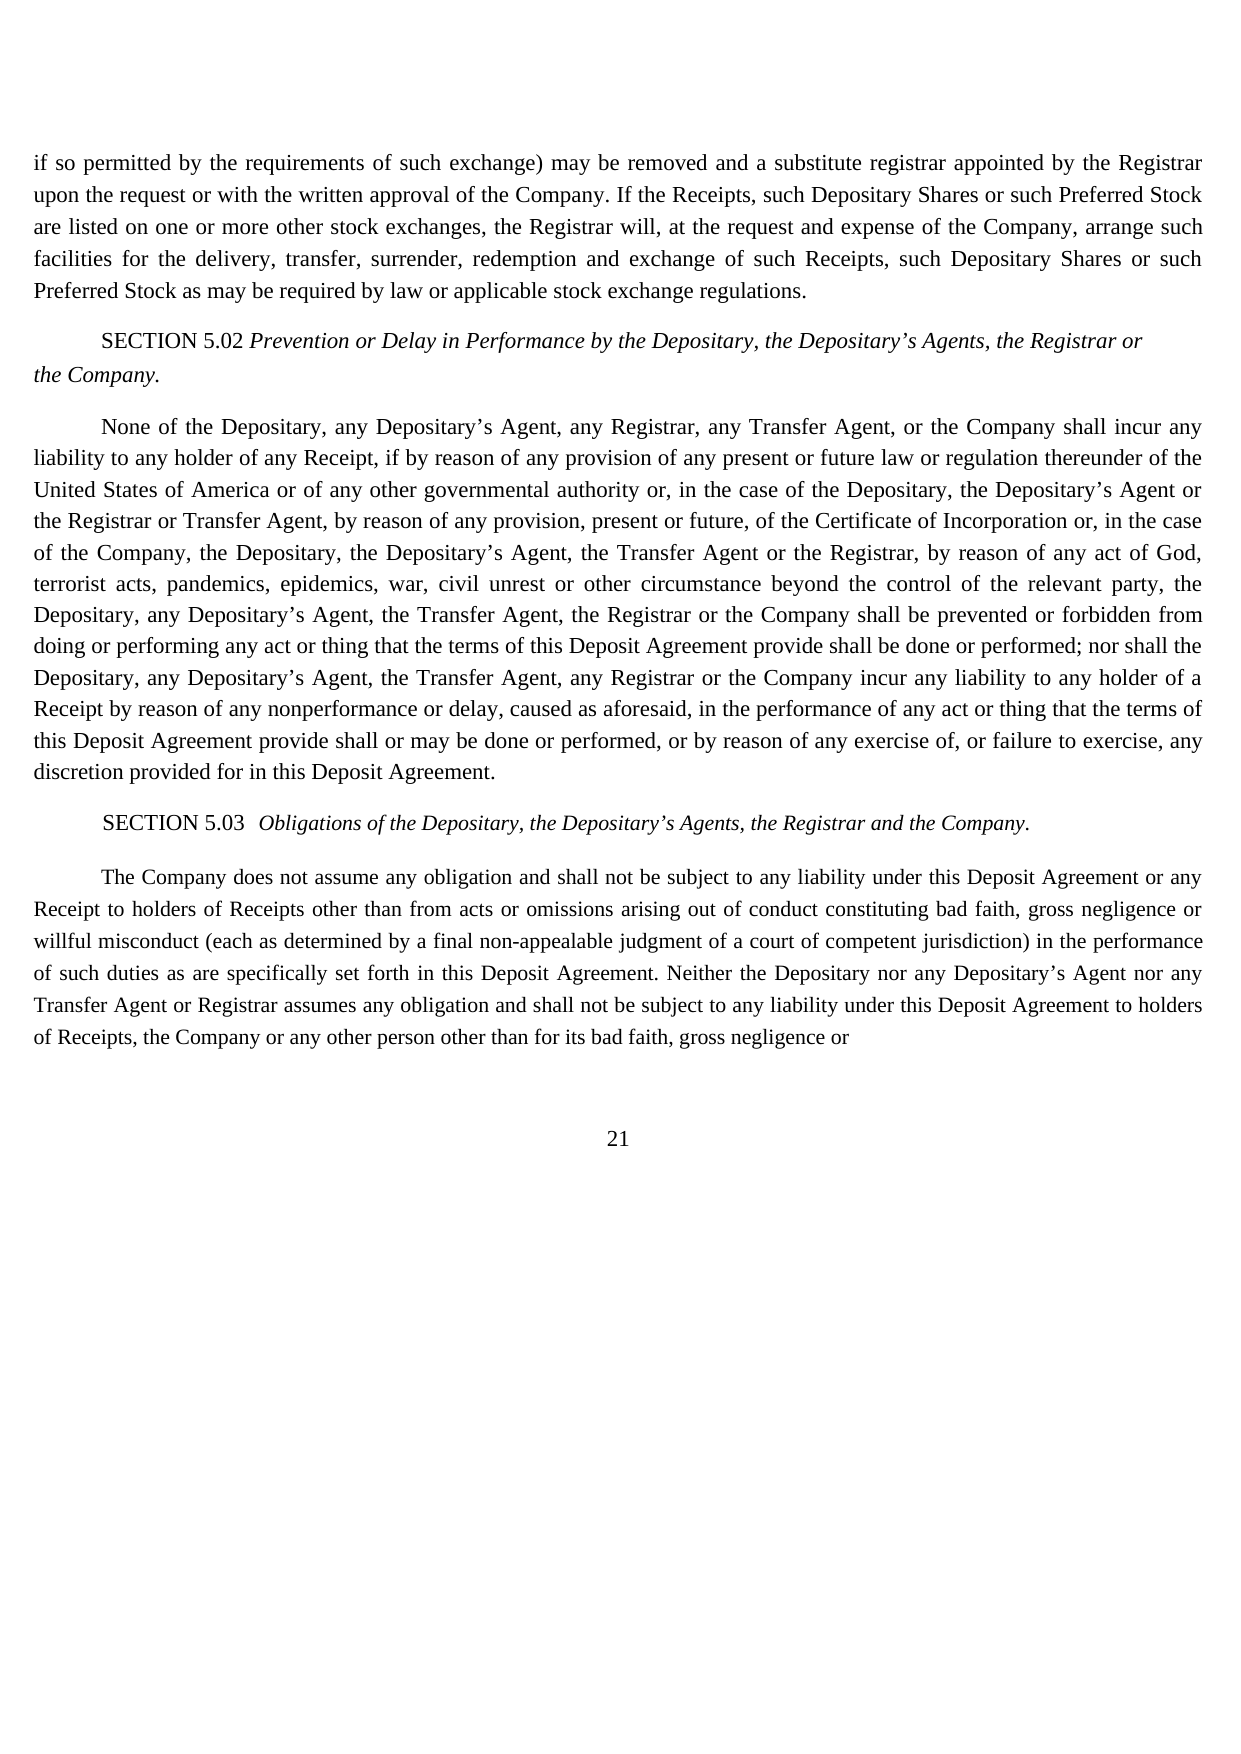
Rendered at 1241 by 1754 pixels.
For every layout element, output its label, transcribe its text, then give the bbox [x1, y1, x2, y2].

text 21 [33, 1125, 1203, 1151]
text None of the Depositary, any Depositary’s Agent, any Registrar, any Transfer Agent, or the Company shall incur any liability to any holder of any Receipt, if by reason of any provision of any present or future law or regulation thereunder of the United States of America or of any other governmental authority or, in the case of the Depositary, the Depositary’s Agent or the Registrar or Transfer Agent, by reason of any provision, present or future, of the Certificate of Incorporation or, in the case of the Company, the Depositary, the Depositary’s Agent, the Transfer Agent or the Registrar, by reason of any act of God, terrorist acts, pandemics, epidemics, war, civil unrest or other circumstance beyond the control of the relevant party, the Depositary, any Depositary’s Agent, the Transfer Agent, the Registrar or the Company shall be prevented or forbidden from doing or performing any act or thing that the terms of this Deposit Agreement provide shall be done or performed; nor shall the Depositary, any Depositary’s Agent, the Transfer Agent, any Registrar or the Company incur any liability to any holder of a Receipt by reason of any nonperformance or delay, caused as aforesaid, in the performance of any act or thing that the terms of this Deposit Agreement provide shall or may be done or performed, or by reason of any exercise of, or failure to exercise, any discretion provided for in this Deposit Agreement. [33, 413, 1205, 784]
text The Company does not assume any obligation and shall not be subject to any liability under this Deposit Agreement or any Receipt to holders of Receipts other than from acts or omissions arising out of conduct constituting bad faith, gross negligence or willful misconduct (each as determined by a final non-appealable judgment of a court of competent jurisdiction) in the performance of such duties as are specifically set forth in this Deposit Agreement. Neither the Depositary nor any Depositary’s Agent nor any Transfer Agent or Registrar assumes any obligation and shall not be subject to any liability under this Deposit Agreement to holders of Receipts, the Company or any other person other than for its bad faith, gross negligence or [33, 864, 1205, 1049]
text if so permitted by the requirements of such exchange) may be removed and a substitute registrar appointed by the Registrar upon the request or with the written approval of the Company. If the Receipts, such Depositary Shares or such Preferred Stock are listed on one or more other stock exchanges, the Registrar will, at the request and expense of the Company, arrange such facilities for the delivery, transfer, surrender, redemption and exchange of such Receipts, such Depositary Shares or such Preferred Stock as may be required by law or applicable stock exchange regulations. [33, 149, 1205, 303]
text SECTION 5.03 Obligations of the Depositary, the Depositary’s Agents, the Registrar and the Company. [102, 809, 1205, 835]
text SECTION 5.02 Prevention or Delay in Performance by the Depositary, the Depositary’s Agents, the Registrar or the Company. [33, 327, 1167, 388]
